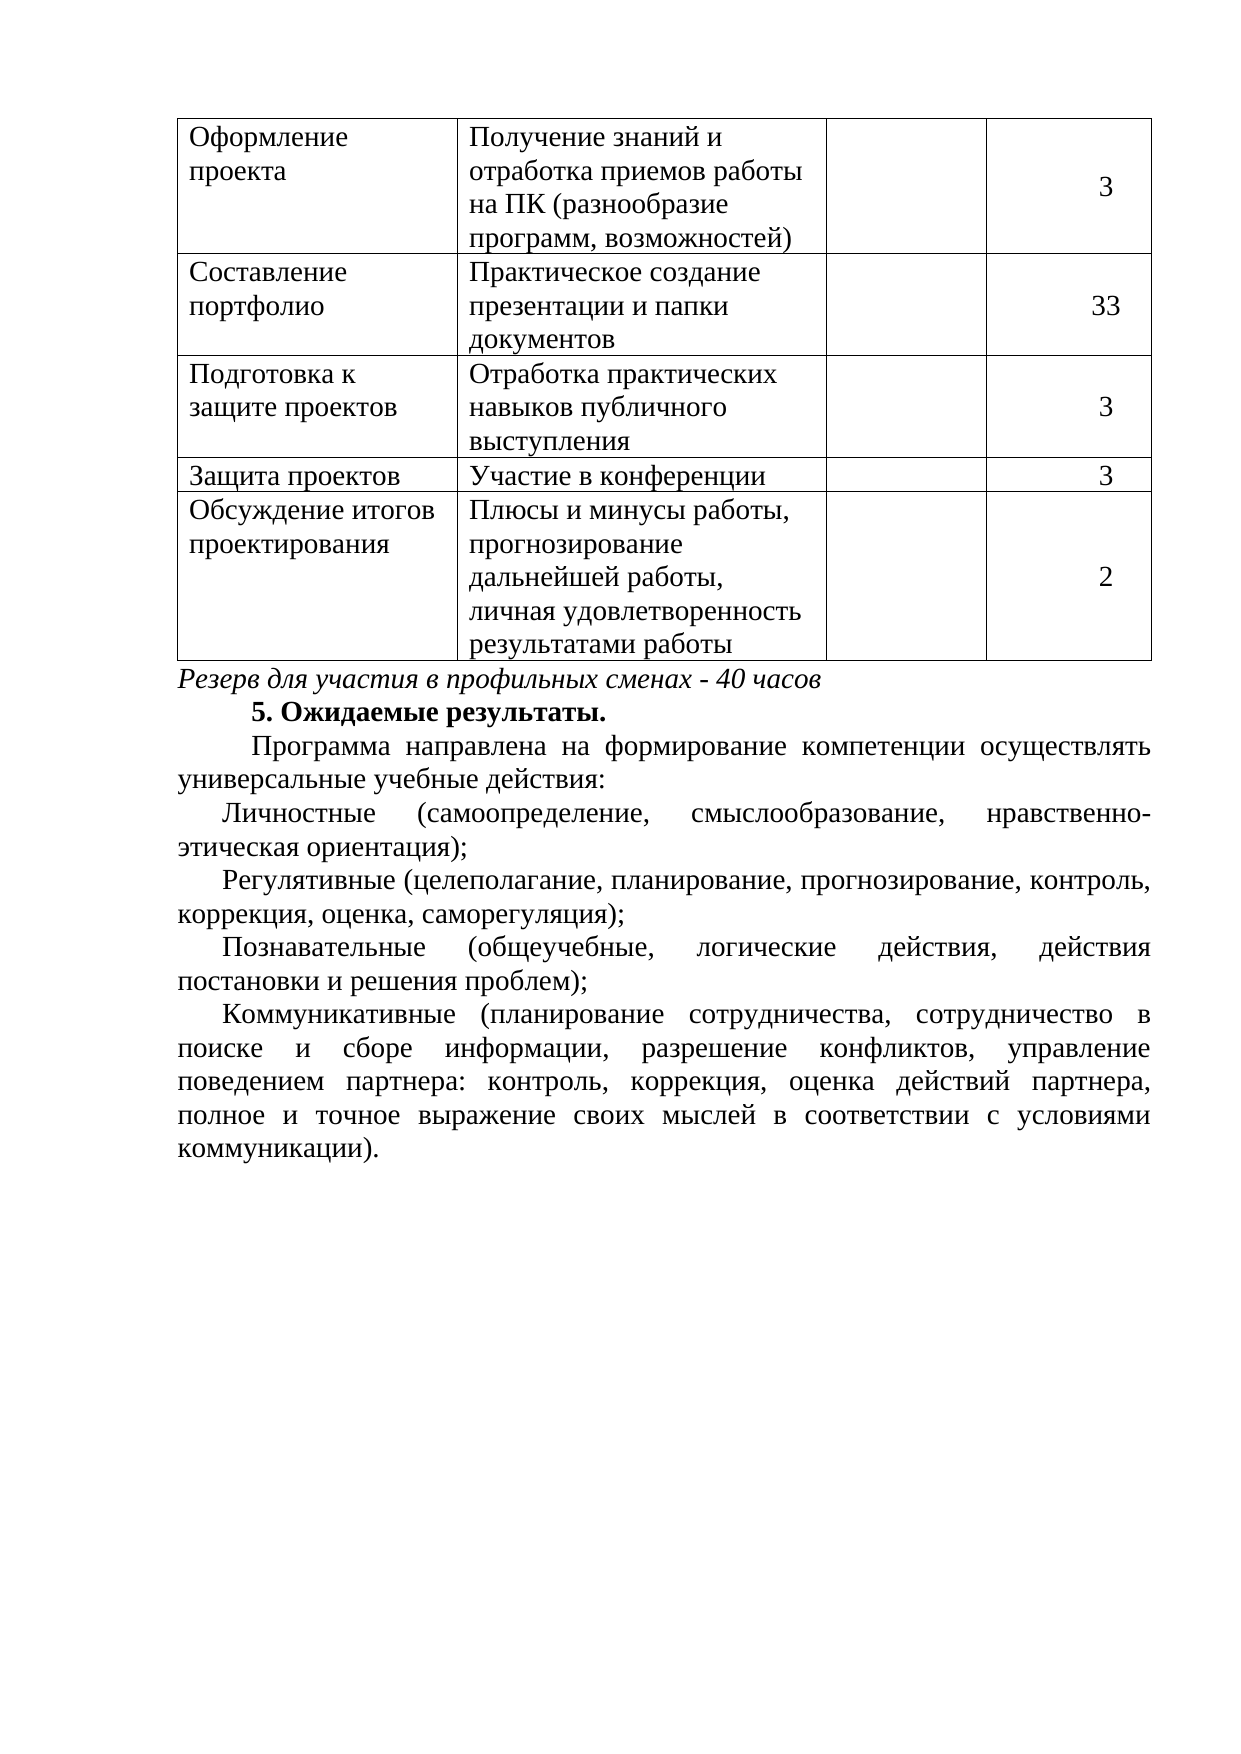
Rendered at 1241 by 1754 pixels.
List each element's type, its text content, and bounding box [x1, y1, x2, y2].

table_cell 3 [987, 119, 1151, 253]
table_cell [827, 356, 986, 457]
table_cell 3 [987, 458, 1151, 491]
text Регулятивные (целеполагание, планирование, прогнозирование, контроль, коррекция, оценка, саморегуляция); [177, 862, 1152, 929]
table_cell Оформление проекта [178, 119, 457, 253]
table_cell Практическое создание презентации и папки документов [458, 254, 826, 355]
table_cell [827, 492, 986, 660]
table_cell Обсуждение итогов проектирования [178, 492, 457, 660]
table_cell 3 [987, 356, 1151, 457]
table_cell Подготовка к защите проектов [178, 356, 457, 457]
table_cell Защита проектов [178, 458, 457, 491]
table_cell Участие в конференции [458, 458, 826, 491]
table_cell [827, 254, 986, 355]
table_cell Составление портфолио [178, 254, 457, 355]
table_cell [827, 119, 986, 253]
text Резерв для участия в профильных сменах - 40 часов [177, 661, 1152, 694]
table_cell Плюсы и минусы работы, прогнозирование дальнейшей работы, личная удовлетворенность результатами работы [458, 492, 826, 660]
text 5. Ожидаемые результаты. [177, 694, 1152, 728]
table_cell Получение знаний и отработка приемов работы на ПК (разнообразие программ, возможностей) [458, 119, 826, 253]
table_cell 2 [987, 492, 1151, 660]
table_cell Отработка практических навыков публичного выступления [458, 356, 826, 457]
text Коммуникативные (планирование сотрудничества, сотрудничество в поиске и сборе информации, разрешение конфликтов, управление поведением партнера: контроль, коррекция, оценка действий партнера, полное и точное выражение своих мыслей в соответствии с условиями коммуникации). [177, 996, 1152, 1164]
table_cell [827, 458, 986, 491]
text Программа направлена на формирование компетенции осуществлять универсальные учебные действия: [177, 728, 1152, 795]
text Личностные (самоопределение, смыслообразование, нравственно-этическая ориентация); [177, 795, 1152, 862]
table_cell 33 [987, 254, 1151, 355]
text Познавательные (общеучебные, логические действия, действия постановки и решения проблем); [177, 929, 1152, 996]
